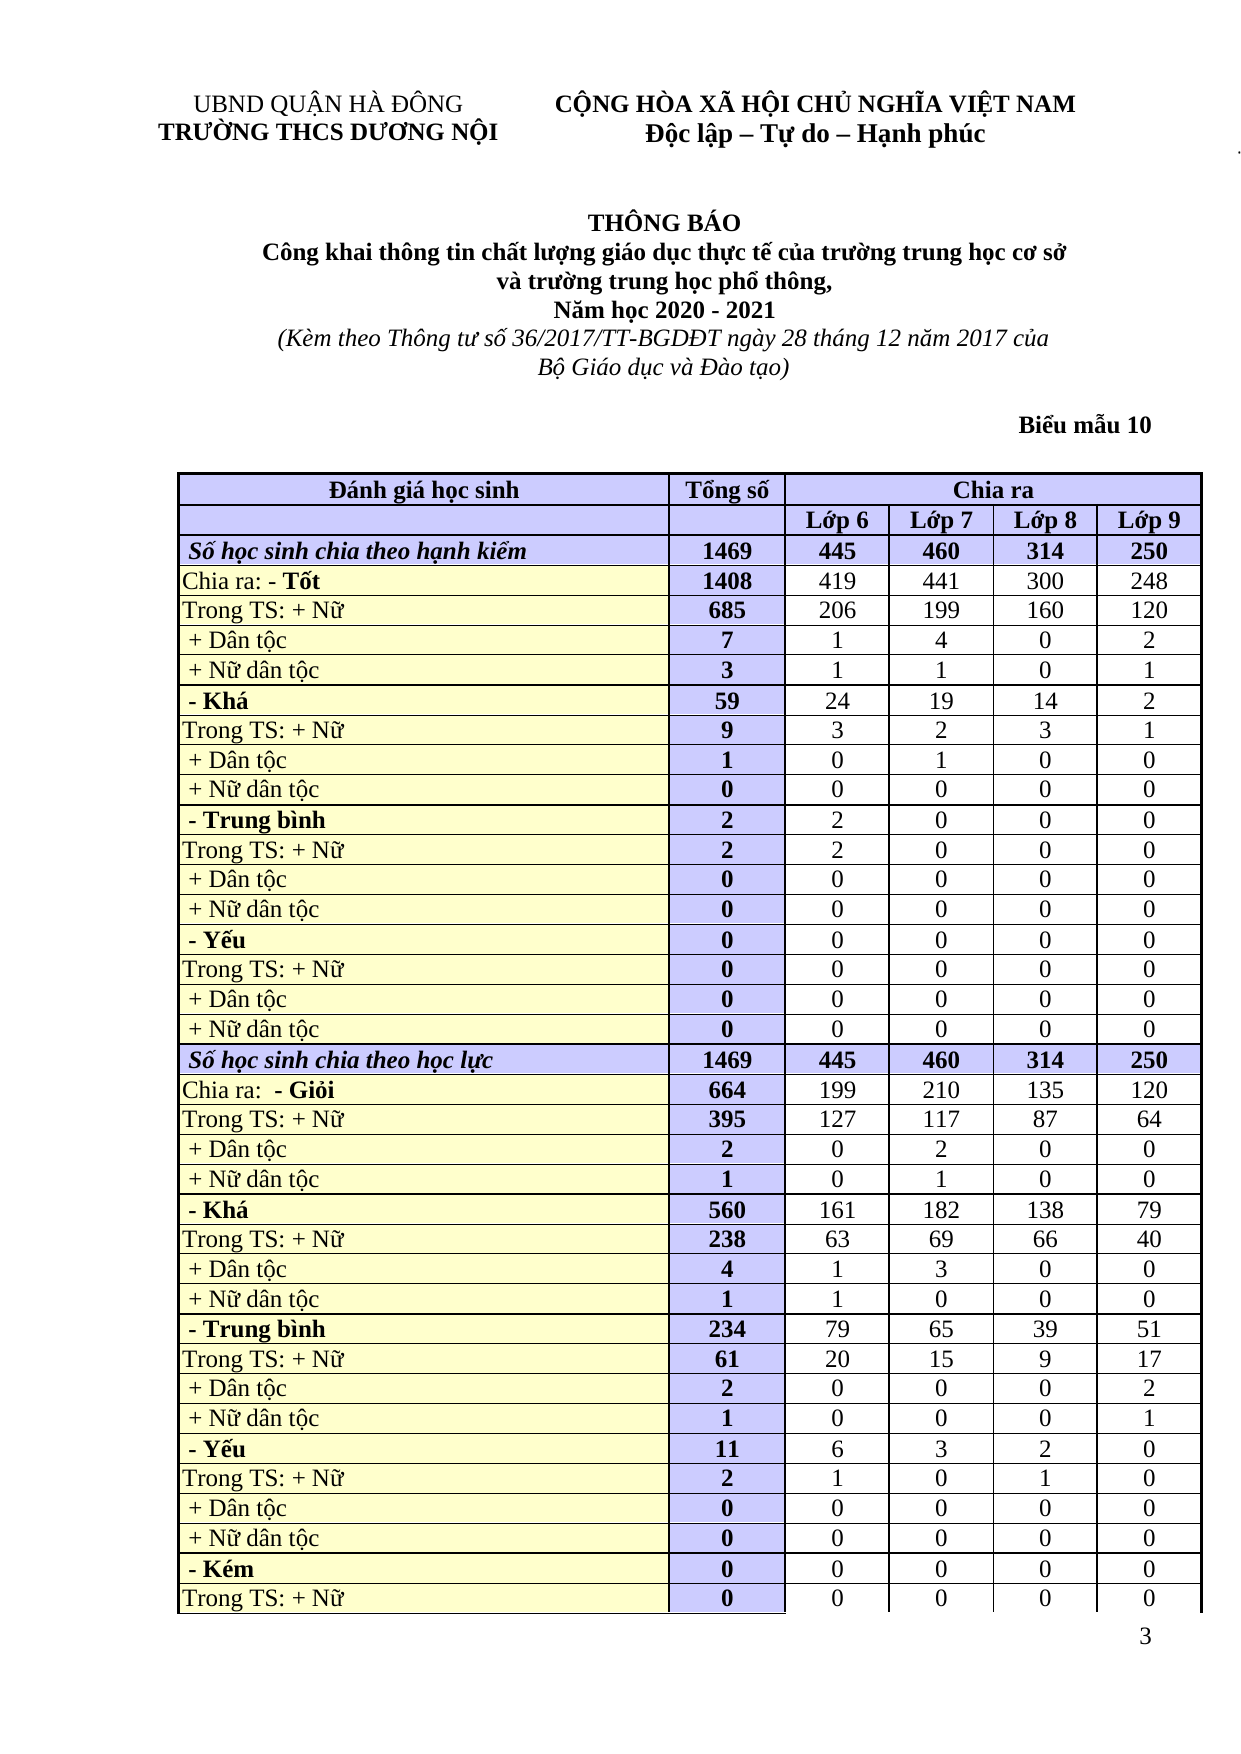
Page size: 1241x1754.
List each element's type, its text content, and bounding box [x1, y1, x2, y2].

table_cell + Nữ dân tộc [180, 1404, 668, 1433]
table_cell 1 [786, 1464, 888, 1493]
table_cell 300 [994, 566, 1096, 595]
table_cell 59 [670, 686, 784, 714]
table_cell 250 [1098, 536, 1200, 564]
table_cell 4 [890, 626, 993, 654]
table_cell 9 [670, 716, 784, 744]
table_cell 3 [994, 716, 1096, 744]
table_cell Trong TS: + Nữ [180, 1464, 668, 1493]
table_cell 1 [786, 1284, 888, 1313]
table_cell 0 [670, 925, 784, 954]
table_cell 0 [786, 865, 888, 894]
table_cell 0 [890, 1374, 993, 1403]
text Bộ Giáo dục và Đào tạo) [177, 352, 1152, 381]
table_cell 0 [1098, 1584, 1200, 1612]
table_cell Trong TS: + Nữ [180, 596, 668, 624]
table_cell 1 [670, 1165, 784, 1193]
table_cell 0 [1098, 985, 1200, 1013]
table_cell 0 [994, 1165, 1096, 1193]
table_cell 1 [670, 1284, 784, 1313]
table_cell 1 [786, 1254, 888, 1283]
table_cell 39 [994, 1315, 1096, 1343]
table_cell 120 [1098, 596, 1200, 624]
table_cell 0 [994, 955, 1096, 984]
table_cell Trong TS: + Nữ [180, 716, 668, 744]
table_cell 0 [786, 985, 888, 1013]
text Năm học 2020 - 2021 [177, 295, 1152, 323]
table_cell 560 [670, 1195, 784, 1223]
table_cell Chia ra: - Tốt [180, 566, 668, 595]
table_cell 0 [994, 1135, 1096, 1163]
table_cell 0 [994, 1284, 1096, 1313]
table_cell 1 [994, 1464, 1096, 1493]
table_cell [180, 506, 668, 534]
table_cell 0 [890, 1404, 993, 1433]
table_cell 127 [786, 1105, 888, 1134]
table_cell 1 [1098, 716, 1200, 744]
table_cell 0 [890, 895, 993, 923]
text THÔNG BÁO [177, 208, 1152, 237]
table_cell 0 [1098, 1464, 1200, 1493]
table_cell 460 [890, 536, 993, 564]
table_header Tổng số [670, 475, 784, 504]
table_cell + Nữ dân tộc [180, 775, 668, 804]
table_cell - Trung bình [180, 1315, 668, 1343]
table_cell 441 [890, 566, 993, 595]
table_cell 0 [670, 865, 784, 894]
table_cell 445 [786, 536, 888, 564]
table_cell 1 [890, 1165, 993, 1193]
table_cell 0 [786, 1524, 888, 1552]
table_cell [670, 506, 784, 534]
table_cell 0 [890, 1524, 993, 1552]
table_cell 0 [994, 1254, 1096, 1283]
table_cell 419 [786, 566, 888, 595]
table_cell 0 [994, 626, 1096, 654]
table_cell 0 [786, 745, 888, 774]
table_cell 0 [786, 1494, 888, 1522]
table_cell Trong TS: + Nữ [180, 1584, 668, 1612]
table_cell + Dân tộc [180, 865, 668, 894]
table_cell 69 [890, 1225, 993, 1253]
table_cell 0 [890, 806, 993, 834]
table_cell 11 [670, 1434, 784, 1463]
table_cell 0 [1098, 1135, 1200, 1163]
table_cell 0 [994, 745, 1096, 774]
table_cell 1 [786, 655, 888, 684]
table_cell Trong TS: + Nữ [180, 1105, 668, 1134]
table_cell 3 [786, 716, 888, 744]
table_cell 0 [994, 865, 1096, 894]
table_cell - Khá [180, 1195, 668, 1223]
table_cell Trong TS: + Nữ [180, 1225, 668, 1253]
table_cell 15 [890, 1344, 993, 1373]
table_cell 0 [786, 1554, 888, 1583]
table_cell 460 [890, 1045, 993, 1073]
table_cell + Dân tộc [180, 1254, 668, 1283]
table_cell 199 [786, 1075, 888, 1104]
table_cell Lớp 9 [1098, 506, 1200, 534]
table_cell 314 [994, 536, 1096, 564]
table_cell 2 [890, 1135, 993, 1163]
table_cell 0 [1098, 1165, 1200, 1193]
text (Kèm theo Thông tư số 36/2017/TT-BGDĐT ngày 28 tháng 12 năm 2017 của [177, 323, 1152, 352]
table_cell 0 [890, 1015, 993, 1043]
table_cell - Trung bình [180, 806, 668, 834]
table_cell 685 [670, 596, 784, 624]
table_cell 0 [994, 1554, 1096, 1583]
table_cell + Nữ dân tộc [180, 655, 668, 684]
table_cell - Yếu [180, 1434, 668, 1463]
table_cell 17 [1098, 1344, 1200, 1373]
table_cell 87 [994, 1105, 1096, 1134]
table_cell Số học sinh chia theo hạnh kiểm [180, 536, 668, 564]
table_cell 0 [1098, 775, 1200, 804]
table_cell 0 [994, 655, 1096, 684]
table_cell 0 [890, 1494, 993, 1522]
table_cell 248 [1098, 566, 1200, 595]
table_cell 0 [890, 865, 993, 894]
table_cell 0 [670, 895, 784, 923]
table_cell 1469 [670, 536, 784, 564]
table_cell 1469 [670, 1045, 784, 1073]
table_header Chia ra [786, 475, 1200, 504]
table_cell 2 [786, 806, 888, 834]
table_cell 206 [786, 596, 888, 624]
table_cell 0 [1098, 1434, 1200, 1463]
table_cell 0 [786, 775, 888, 804]
table_cell 210 [890, 1075, 993, 1104]
table_cell 0 [1098, 1554, 1200, 1583]
table_cell 0 [1098, 865, 1200, 894]
table_cell 0 [994, 775, 1096, 804]
table_cell 2 [994, 1434, 1096, 1463]
table_cell 0 [1098, 806, 1200, 834]
table_cell 0 [994, 1374, 1096, 1403]
table_cell 0 [1098, 1015, 1200, 1043]
table_cell 0 [1098, 745, 1200, 774]
table_cell 2 [670, 806, 784, 834]
table_cell 0 [890, 1464, 993, 1493]
table_cell 9 [994, 1344, 1096, 1373]
table_cell 0 [890, 1284, 993, 1313]
table_cell 20 [786, 1344, 888, 1373]
table_cell + Nữ dân tộc [180, 1284, 668, 1313]
table_cell 0 [1098, 955, 1200, 984]
table_cell 0 [786, 925, 888, 954]
table_cell 65 [890, 1315, 993, 1343]
table_cell 0 [994, 985, 1096, 1013]
table_cell + Dân tộc [180, 626, 668, 654]
table_cell 19 [890, 686, 993, 714]
table_cell 117 [890, 1105, 993, 1134]
table_cell Trong TS: + Nữ [180, 955, 668, 984]
table_cell 79 [1098, 1195, 1200, 1223]
table_cell + Dân tộc [180, 985, 668, 1013]
table_cell Lớp 6 [786, 506, 888, 534]
table_cell 250 [1098, 1045, 1200, 1073]
table_cell 4 [670, 1254, 784, 1283]
table_cell 2 [670, 1135, 784, 1163]
table_cell 61 [670, 1344, 784, 1373]
text Biểu mẫu 10 [177, 410, 1152, 438]
table_cell 3 [670, 655, 784, 684]
table_cell + Nữ dân tộc [180, 895, 668, 923]
table_cell 0 [786, 895, 888, 923]
table_cell 0 [786, 1135, 888, 1163]
table_cell 2 [786, 835, 888, 864]
table_cell 445 [786, 1045, 888, 1073]
text Công khai thông tin chất lượng giáo dục thực tế của trường trung học cơ sở [177, 237, 1152, 266]
table_cell Số học sinh chia theo học lực [180, 1045, 668, 1073]
table_cell 0 [1098, 1524, 1200, 1552]
table_cell 0 [994, 1494, 1096, 1522]
table_cell 7 [670, 626, 784, 654]
table_cell 0 [994, 835, 1096, 864]
table_cell 0 [1098, 835, 1200, 864]
table_cell 0 [786, 1374, 888, 1403]
table_cell 0 [1098, 1494, 1200, 1522]
table_cell 51 [1098, 1315, 1200, 1343]
table_cell 1 [1098, 1404, 1200, 1433]
table_cell 1 [1098, 655, 1200, 684]
table_cell 79 [786, 1315, 888, 1343]
table_cell 0 [670, 1524, 784, 1552]
table_cell - Yếu [180, 925, 668, 954]
table_cell 0 [994, 806, 1096, 834]
table_cell 0 [786, 1404, 888, 1433]
table_cell 64 [1098, 1105, 1200, 1134]
table_cell Lớp 8 [994, 506, 1096, 534]
table_header CỘNG HÒA XÃ HỘI CHỦ NGHĨA VIỆT Độc lập – Tự do – Hạnh phúc [527, 89, 1104, 180]
table_cell 0 [890, 985, 993, 1013]
table_cell 2 [670, 835, 784, 864]
table_cell 0 [994, 1524, 1096, 1552]
text và trường trung học phổ thông, [177, 266, 1152, 295]
table_cell 120 [1098, 1075, 1200, 1104]
table_cell 0 [994, 1015, 1096, 1043]
table_cell 0 [786, 955, 888, 984]
table_cell 3 [890, 1434, 993, 1463]
table_cell 0 [670, 1554, 784, 1583]
table_cell 1 [786, 626, 888, 654]
table_cell 0 [890, 1554, 993, 1583]
table_cell 238 [670, 1225, 784, 1253]
table_cell 0 [890, 1584, 993, 1612]
table_cell 182 [890, 1195, 993, 1223]
table_cell 135 [994, 1075, 1096, 1104]
table_cell Chia ra: - Giỏi [180, 1075, 668, 1104]
table_cell 6 [786, 1434, 888, 1463]
table_cell 0 [994, 895, 1096, 923]
table_cell 0 [890, 775, 993, 804]
table_cell 395 [670, 1105, 784, 1134]
table_cell 199 [890, 596, 993, 624]
table_cell 0 [670, 775, 784, 804]
table_cell 0 [1098, 925, 1200, 954]
table_cell 0 [786, 1165, 888, 1193]
table_cell 0 [786, 1015, 888, 1043]
table_cell 24 [786, 686, 888, 714]
table_cell Trong TS: + Nữ [180, 835, 668, 864]
table_cell 40 [1098, 1225, 1200, 1253]
table_cell 63 [786, 1225, 888, 1253]
table_cell 0 [994, 925, 1096, 954]
table_cell 1 [890, 745, 993, 774]
table_cell 0 [786, 1584, 888, 1612]
table_cell + Dân tộc [180, 1494, 668, 1522]
table_cell 664 [670, 1075, 784, 1104]
table_cell 161 [786, 1195, 888, 1223]
table_cell 0 [890, 925, 993, 954]
table_cell 2 [1098, 686, 1200, 714]
table_cell 0 [994, 1584, 1096, 1612]
table_cell 0 [670, 955, 784, 984]
table_cell 2 [1098, 1374, 1200, 1403]
table_cell + Nữ dân tộc [180, 1015, 668, 1043]
table_cell 0 [1098, 1284, 1200, 1313]
table_cell - Kém [180, 1554, 668, 1583]
table_cell 0 [670, 1584, 784, 1612]
table_cell 0 [670, 1494, 784, 1522]
table_cell + Nữ dân tộc [180, 1165, 668, 1193]
table_cell 1408 [670, 566, 784, 595]
table_cell 160 [994, 596, 1096, 624]
table_cell 1 [670, 745, 784, 774]
table_header Đánh giá học sinh [180, 475, 668, 504]
table_cell - Khá [180, 686, 668, 714]
table_cell 3 [890, 1254, 993, 1283]
table_cell 0 [890, 835, 993, 864]
table_cell + Dân tộc [180, 745, 668, 774]
table_cell 0 [994, 1404, 1096, 1433]
table_cell + Dân tộc [180, 1135, 668, 1163]
table_cell 234 [670, 1315, 784, 1343]
table_cell 1 [670, 1404, 784, 1433]
table_header UBND QUẬN HÀ ĐÔNG TRƯỜNG THCS DƯƠNG NỘI [129, 89, 527, 180]
table_cell 0 [670, 985, 784, 1013]
table_cell 0 [1098, 895, 1200, 923]
table_cell 0 [890, 955, 993, 984]
table_cell 2 [1098, 626, 1200, 654]
table_cell 138 [994, 1195, 1096, 1223]
table_cell 2 [890, 716, 993, 744]
table_cell 14 [994, 686, 1096, 714]
table_cell 2 [670, 1464, 784, 1493]
table_cell + Nữ dân tộc [180, 1524, 668, 1552]
table_cell + Dân tộc [180, 1374, 668, 1403]
table_cell 1 [890, 655, 993, 684]
table_cell 0 [1098, 1254, 1200, 1283]
table_cell 2 [670, 1374, 784, 1403]
table_cell 0 [670, 1015, 784, 1043]
table_cell 314 [994, 1045, 1096, 1073]
table_cell Trong TS: + Nữ [180, 1344, 668, 1373]
table_cell Lớp 7 [890, 506, 993, 534]
table_cell 66 [994, 1225, 1096, 1253]
